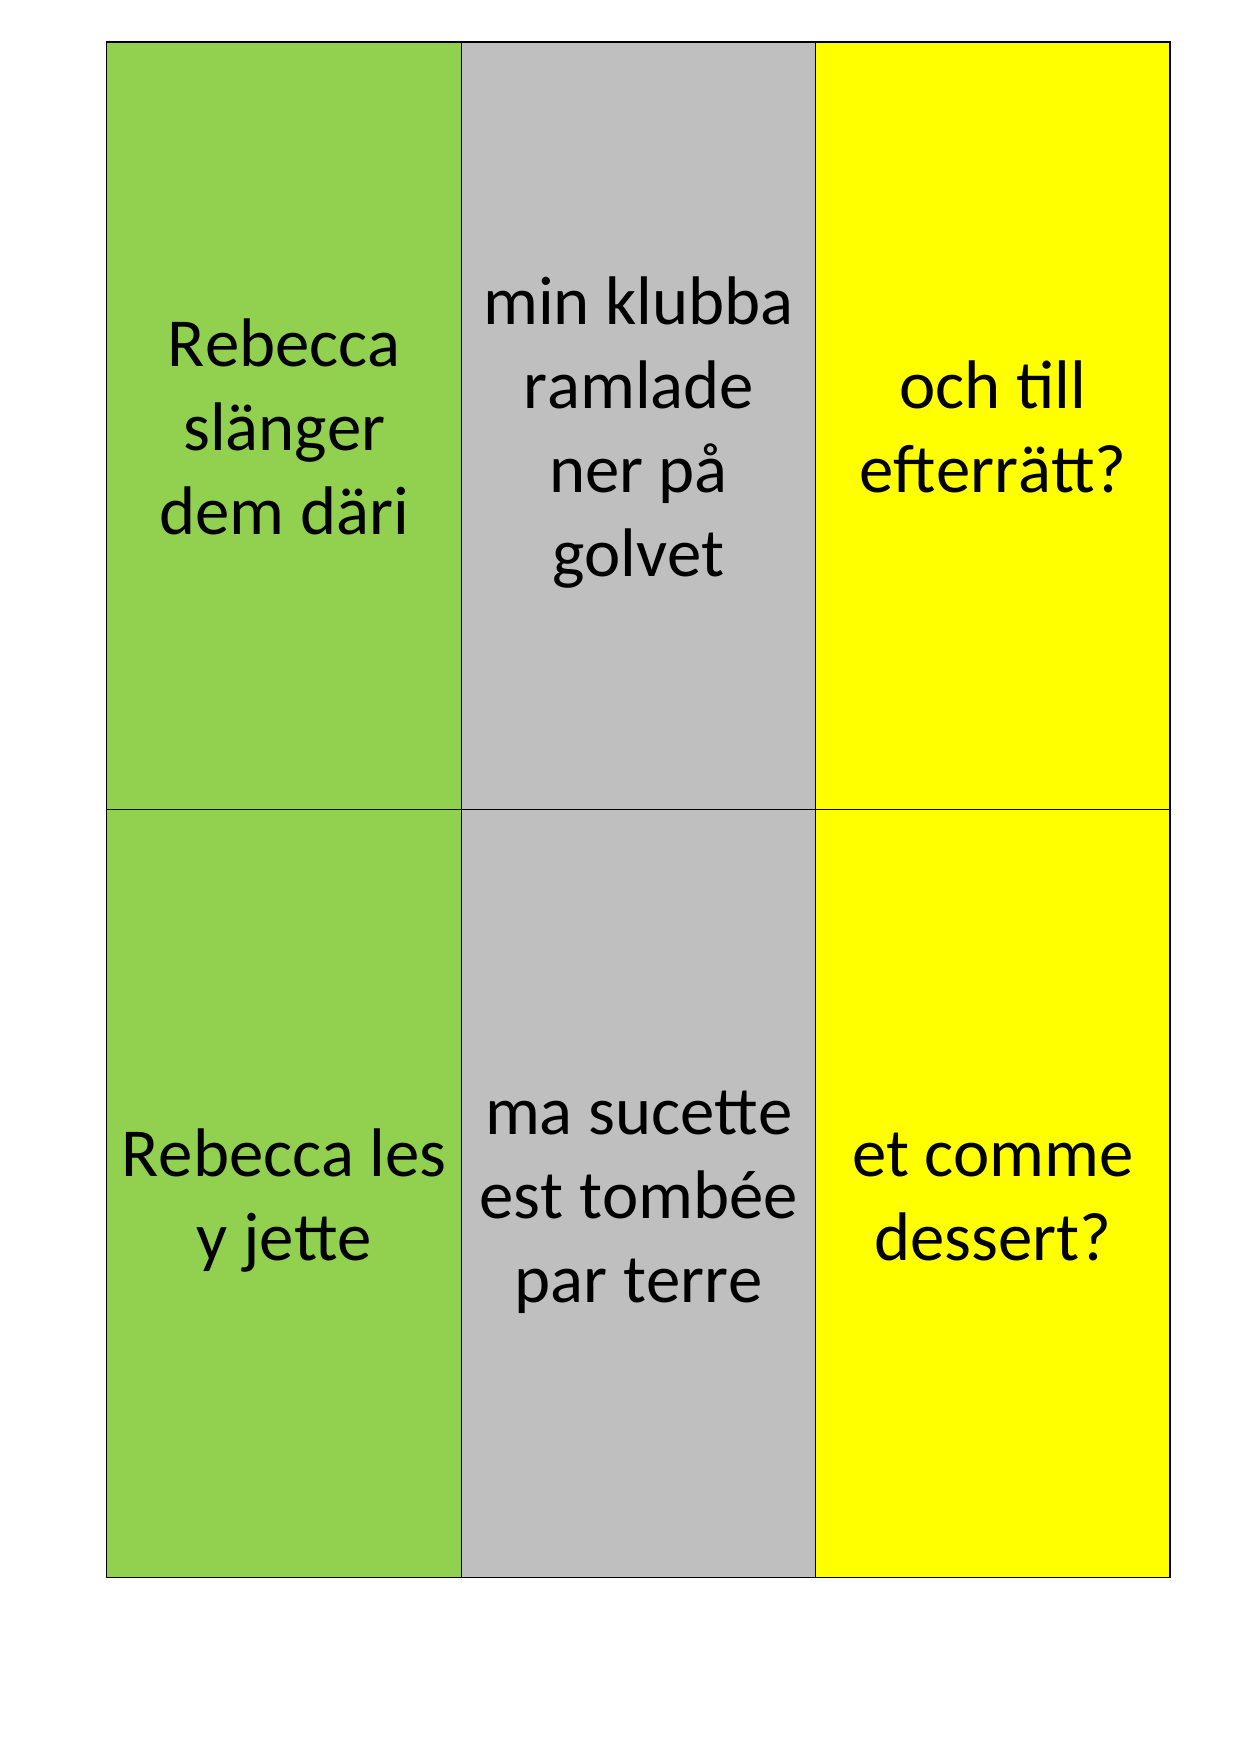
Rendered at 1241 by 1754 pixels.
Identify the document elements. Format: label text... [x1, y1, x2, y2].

table_cell Rebecca les y jette [107, 810, 461, 1577]
table_cell et comme dessert? [816, 810, 1169, 1577]
table_cell och till efterrätt? [816, 43, 1169, 809]
table_cell ma sucette est tombée par terre [462, 810, 815, 1577]
table_cell Rebecca slänger dem däri [107, 43, 461, 809]
table_cell min klubba ramlade ner på golvet [462, 43, 815, 809]
